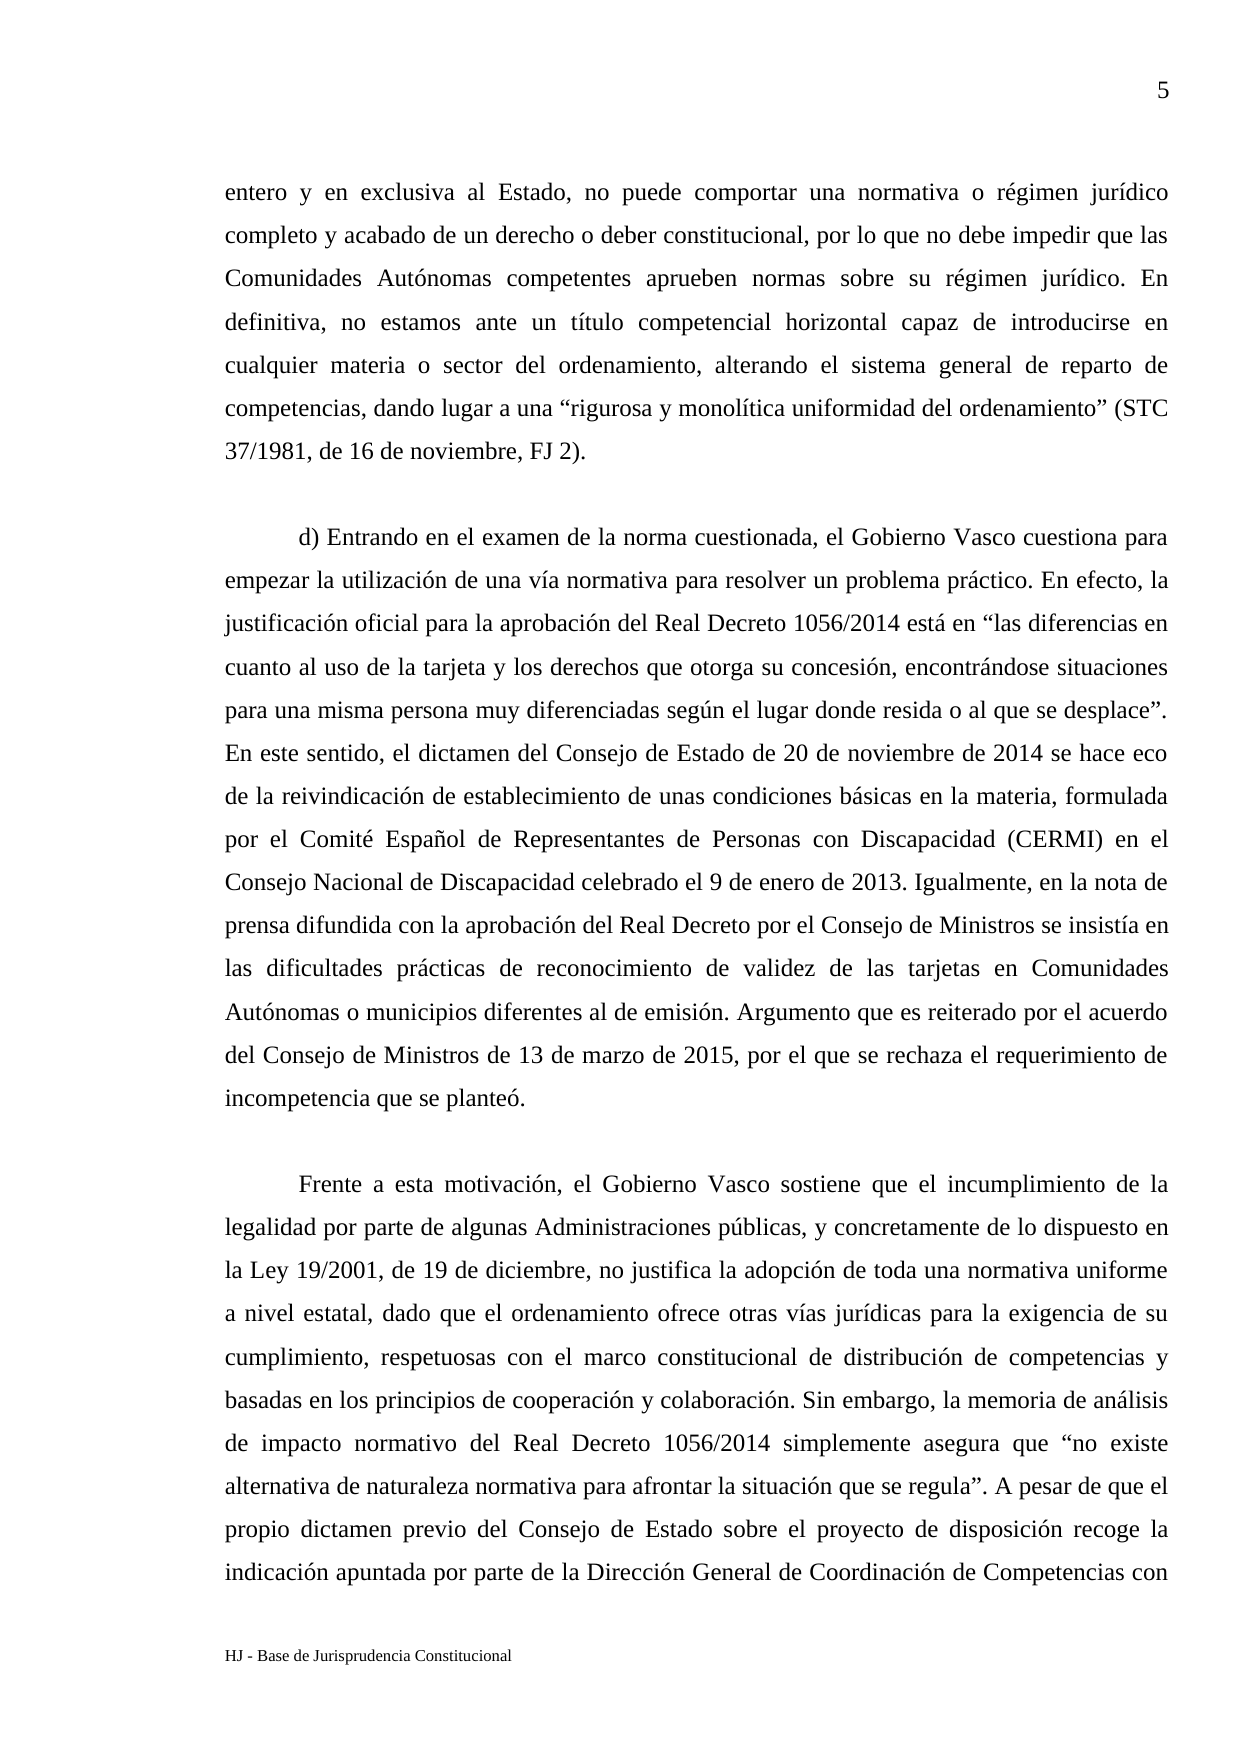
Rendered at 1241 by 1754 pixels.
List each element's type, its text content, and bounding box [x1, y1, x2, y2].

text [224, 177, 1169, 465]
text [224, 1169, 1169, 1586]
text d) Entrando en el examen de la norma cuestionada, el Gobierno Vasco cuestiona para empezar la utilización de una vía normativa para resolver un problema práctico. En efecto, la justificación oficial para la aprobación del Real Decreto 1056/2014 está en “las diferencias en cuanto al uso de la tarjeta y los derechos que otorga su concesión, encontrándose situaciones para una misma persona muy diferenciadas según el lugar donde resida o al que se desplace”. En este sentido, el dictamen del Consejo de Estado de 20 de noviembre de 2014 se hace eco de la reivindicación de establecimiento de unas condiciones básicas en la materia, formulada por el Comité Español de Representantes de Personas con Discapacidad (CERMI) en el Consejo Nacional de Discapacidad celebrado el 9 de enero de 2013. Igualmente, en la nota de prensa difundida con la aprobación del Real Decreto por el Consejo de Ministros se insistía en las dificultades prácticas de reconocimiento de validez de las tarjetas en Comunidades Autónomas o municipios diferentes al de emisión. Argumento que es reiterado por el acuerdo del Consejo de Ministros de 13 de marzo de 2015, por el que se rechaza el requerimiento de incompetencia que se planteó. [224, 522, 1169, 1112]
